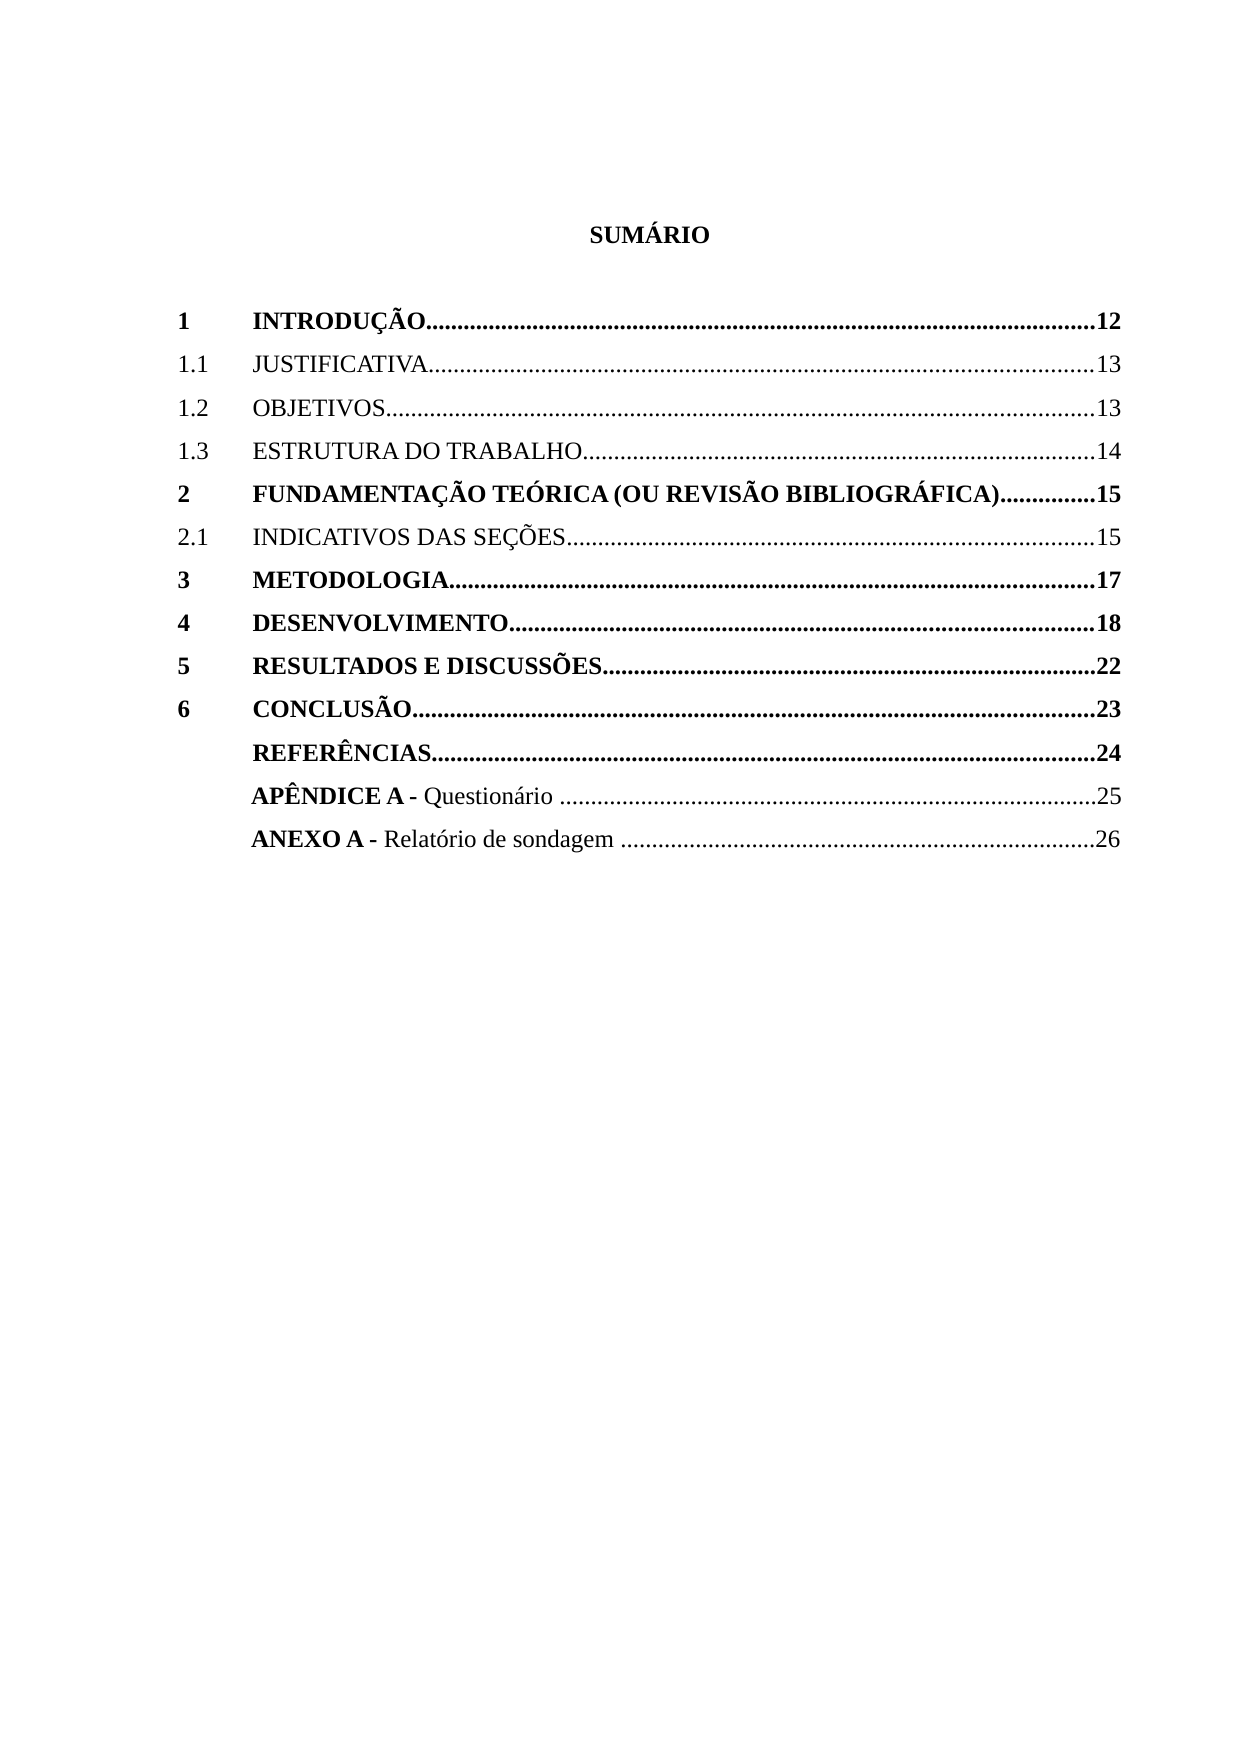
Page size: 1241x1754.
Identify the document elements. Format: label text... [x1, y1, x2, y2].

subtitle SUMÁRIO [177, 220, 1122, 249]
